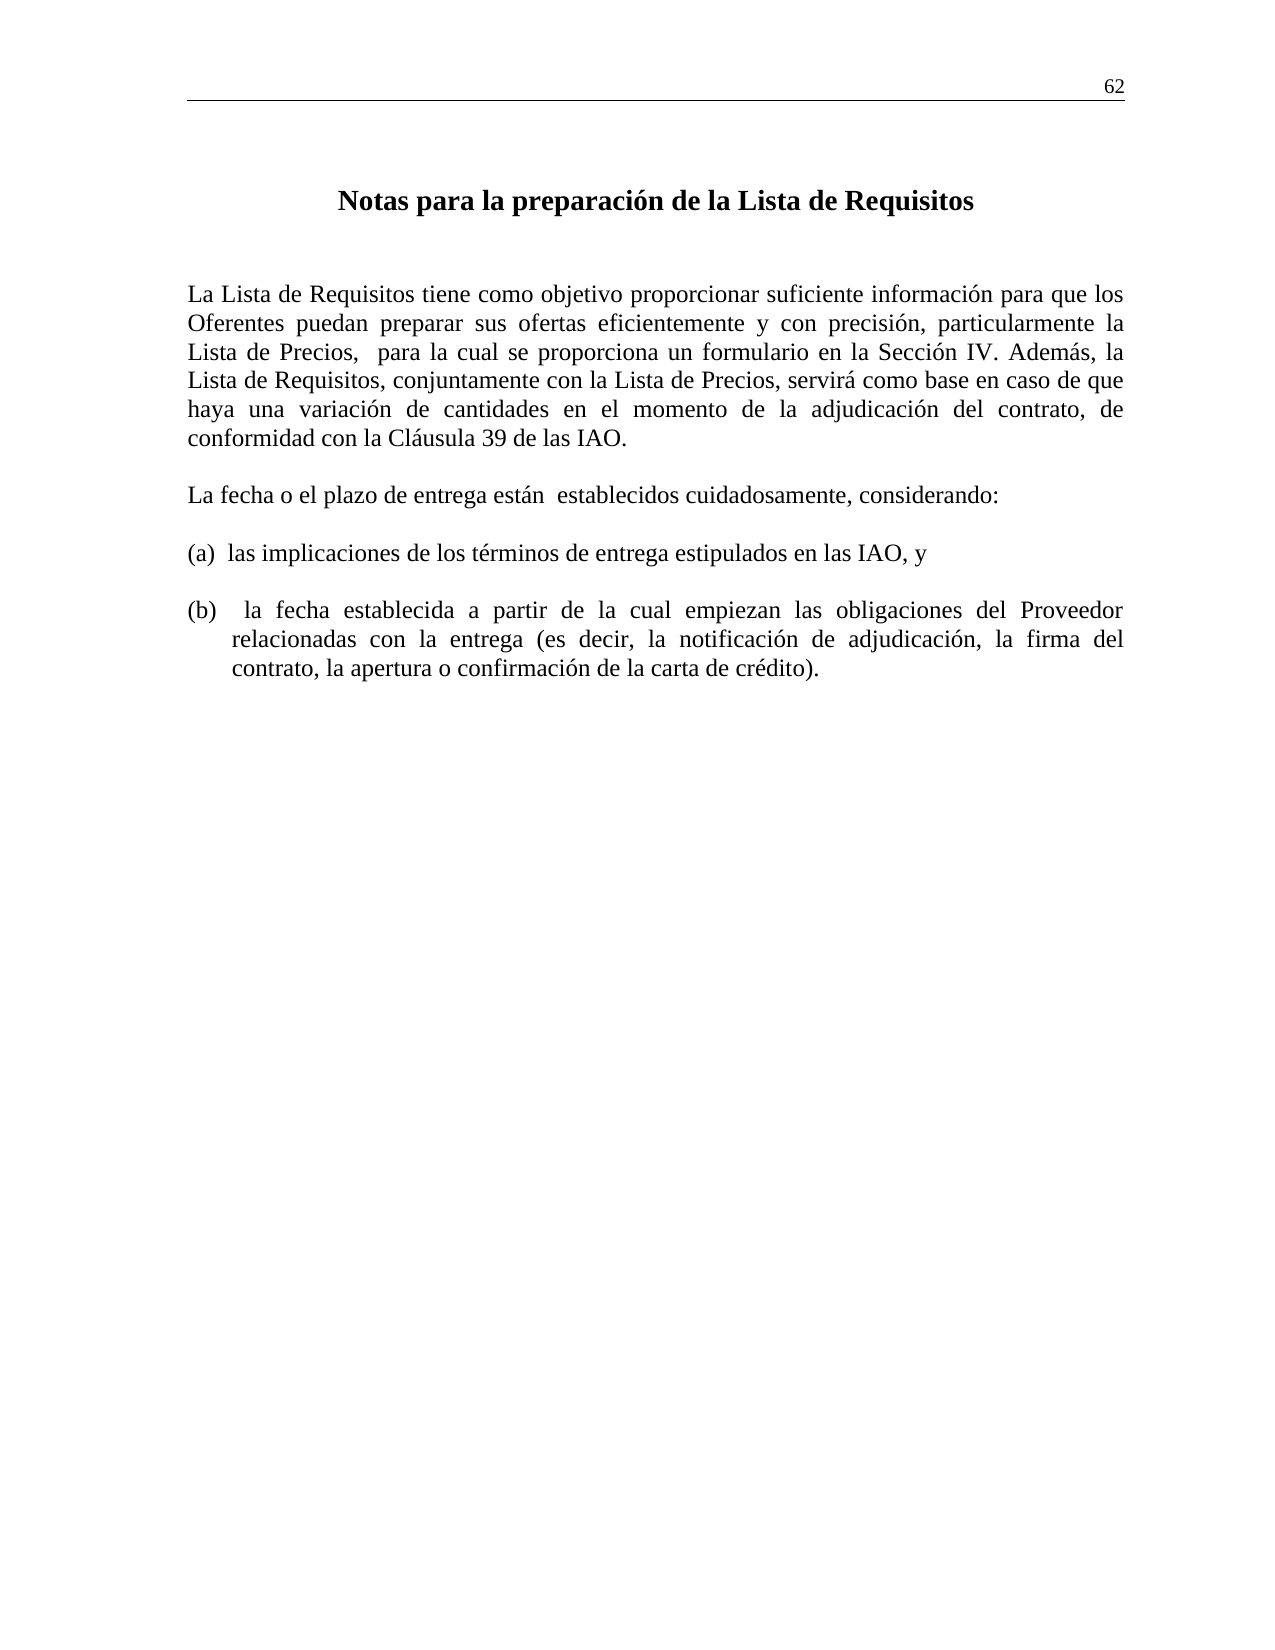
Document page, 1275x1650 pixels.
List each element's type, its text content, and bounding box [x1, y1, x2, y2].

text La fecha o el plazo de entrega están establecidos cuidadosamente, considerando: [187, 481, 1125, 509]
text La Lista de Requisitos tiene como objetivo proporcionar suficiente información para que los Oferentes puedan preparar sus ofertas eficientemente y con precisión, particularmente la Lista de Precios, para la cual se proporciona un formulario en la Sección IV. Además, la Lista de Requisitos, conjuntamente con la Lista de Precios, servirá como base en caso de que haya una variación de cantidades en el momento de la adjudicación del contrato, de conformidad con la Cláusula 39 de las IAO. [187, 279, 1125, 452]
text (b) la fecha establecida a partir de la cual empiezan las obligaciones del Proveedor relacionadas con la entrega (es decir, la notificación de adjudicación, la firma del contrato, la apertura o confirmación de la carta de crédito). [187, 596, 1125, 682]
text Notas para la preparación de la Lista de Requisitos [187, 183, 1125, 217]
text (a) las implicaciones de los términos de entrega estipulados en las IAO, y [187, 538, 1125, 567]
